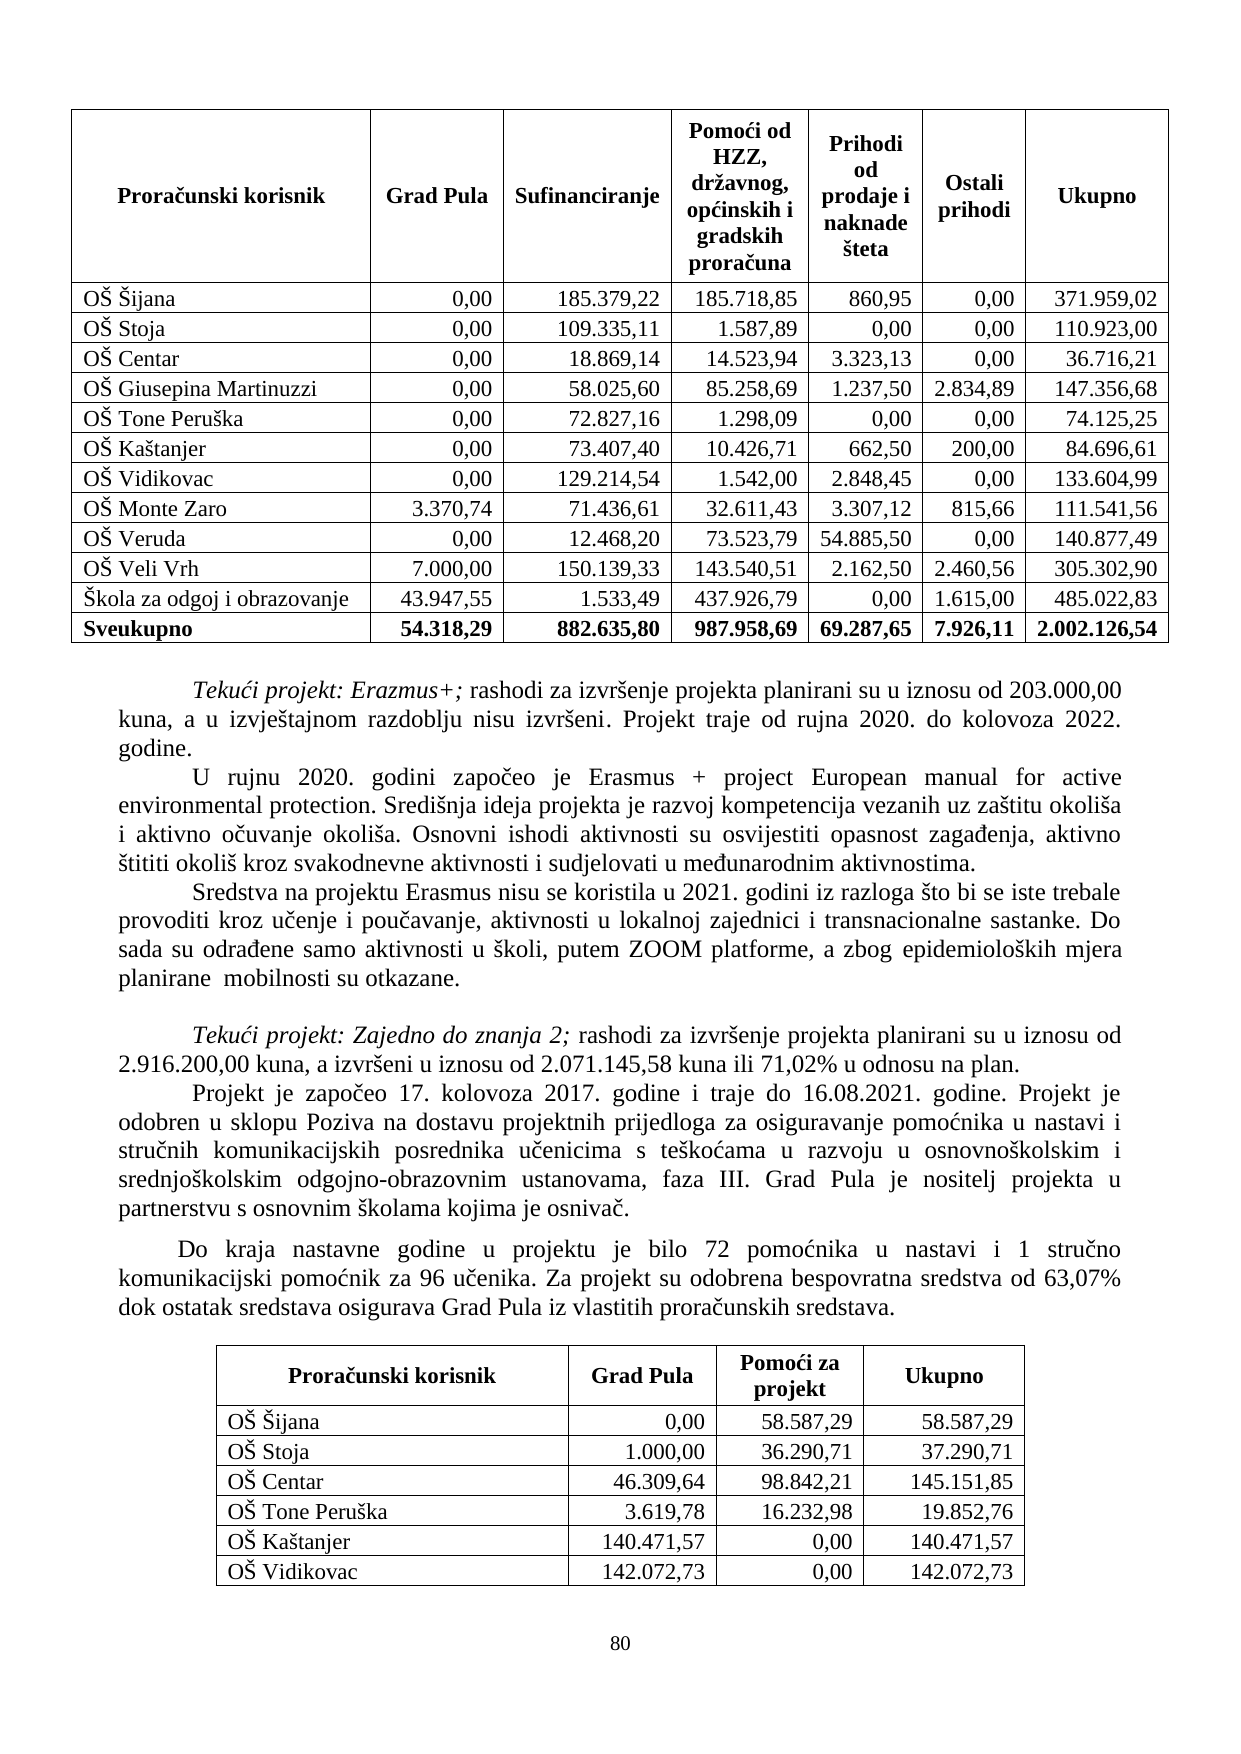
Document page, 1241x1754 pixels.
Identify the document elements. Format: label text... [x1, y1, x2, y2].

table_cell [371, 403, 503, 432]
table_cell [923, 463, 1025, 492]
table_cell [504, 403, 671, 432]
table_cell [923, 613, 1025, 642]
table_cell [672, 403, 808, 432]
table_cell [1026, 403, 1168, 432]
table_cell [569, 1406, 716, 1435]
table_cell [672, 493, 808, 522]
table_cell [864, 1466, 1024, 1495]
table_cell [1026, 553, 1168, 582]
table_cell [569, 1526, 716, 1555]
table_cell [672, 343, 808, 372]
text Sredstva na projektu Erasmus nisu se koristila u 2021. godini iz razloga što bi se iste trebale provoditi kroz učenje i poučavanje, aktivnosti u lokalnoj zajednici i transnacionalne sastanke. Do sada su odrađene samo aktivnosti u školi, putem ZOOM platforme, a zbog epidemioloških mjera planirane mobilnosti su otkazane. [118, 877, 1122, 992]
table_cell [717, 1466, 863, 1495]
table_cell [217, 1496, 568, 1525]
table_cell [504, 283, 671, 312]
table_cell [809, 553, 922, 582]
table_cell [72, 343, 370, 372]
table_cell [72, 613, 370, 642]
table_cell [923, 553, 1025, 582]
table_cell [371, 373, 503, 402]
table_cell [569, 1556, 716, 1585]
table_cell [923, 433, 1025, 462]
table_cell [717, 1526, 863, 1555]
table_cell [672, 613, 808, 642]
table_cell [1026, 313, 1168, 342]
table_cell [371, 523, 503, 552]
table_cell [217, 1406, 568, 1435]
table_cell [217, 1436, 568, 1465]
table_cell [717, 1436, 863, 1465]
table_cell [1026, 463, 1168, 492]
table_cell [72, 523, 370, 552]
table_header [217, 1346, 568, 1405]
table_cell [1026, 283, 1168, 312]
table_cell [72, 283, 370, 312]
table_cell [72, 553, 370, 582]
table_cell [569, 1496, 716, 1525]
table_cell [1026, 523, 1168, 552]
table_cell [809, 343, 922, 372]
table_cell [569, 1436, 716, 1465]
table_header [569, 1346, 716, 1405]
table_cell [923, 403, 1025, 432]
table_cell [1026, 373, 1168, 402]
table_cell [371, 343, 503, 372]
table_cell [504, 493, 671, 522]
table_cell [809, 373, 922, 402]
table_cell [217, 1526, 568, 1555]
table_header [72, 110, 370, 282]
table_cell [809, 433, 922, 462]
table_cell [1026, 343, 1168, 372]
text Projekt je započeo 17. kolovoza 2017. godine i traje do 16.08.2021. godine. Projekt je odobren u sklopu Poziva na dostavu projektnih prijedloga za osiguravanje pomoćnika u nastavi i stručnih komunikacijskih posrednika učenicima s teškoćama u razvoju u osnovnoškolskim i srednjoškolskim odgojno-obrazovnim ustanovama, faza III. Grad Pula je nositelj projekta u partnerstvu s osnovnim školama kojima je osnivač. [118, 1078, 1122, 1222]
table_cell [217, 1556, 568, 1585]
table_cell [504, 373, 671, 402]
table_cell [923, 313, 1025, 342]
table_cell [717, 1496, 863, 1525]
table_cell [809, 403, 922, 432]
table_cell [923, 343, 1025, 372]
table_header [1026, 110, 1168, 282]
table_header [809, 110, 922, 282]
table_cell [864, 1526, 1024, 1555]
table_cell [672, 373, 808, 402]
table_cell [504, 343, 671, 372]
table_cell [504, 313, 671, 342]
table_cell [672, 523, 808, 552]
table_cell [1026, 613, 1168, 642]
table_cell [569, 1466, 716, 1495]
text Do kraja nastavne godine u projektu je bilo 72 pomoćnika u nastavi i 1 stručno komunikacijski pomoćnik za 96 učenika. Za projekt su odobrena bespovratna sredstva od 63,07% dok ostatak sredstava osigurava Grad Pula iz vlastitih proračunskih sredstava. [118, 1234, 1122, 1321]
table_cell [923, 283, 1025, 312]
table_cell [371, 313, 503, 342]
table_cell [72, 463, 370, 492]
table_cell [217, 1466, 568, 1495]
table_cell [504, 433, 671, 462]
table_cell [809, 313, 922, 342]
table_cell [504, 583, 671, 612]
text Tekući projekt: Erazmus+; rashodi za izvršenje projekta planirani su u iznosu od 203.000,00 kuna, a u izvještajnom razdoblju nisu izvršeni. Projekt traje od rujna 2020. do kolovoza 2022. godine. [118, 676, 1122, 762]
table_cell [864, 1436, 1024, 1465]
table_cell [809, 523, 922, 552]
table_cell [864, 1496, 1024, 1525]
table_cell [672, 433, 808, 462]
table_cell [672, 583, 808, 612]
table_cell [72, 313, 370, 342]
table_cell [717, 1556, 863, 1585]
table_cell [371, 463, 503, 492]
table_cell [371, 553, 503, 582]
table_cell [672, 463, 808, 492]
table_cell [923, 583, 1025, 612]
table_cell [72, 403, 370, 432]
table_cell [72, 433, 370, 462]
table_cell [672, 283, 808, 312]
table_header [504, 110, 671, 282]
text U rujnu 2020. godini započeo je Erasmus + project European manual for active environmental protection. Središnja ideja projekta je razvoj kompetencija vezanih uz zaštitu okoliša i aktivno očuvanje okoliša. Osnovni ishodi aktivnosti su osvijestiti opasnost zagađenja, aktivno štititi okoliš kroz svakodnevne aktivnosti i sudjelovati u međunarodnim aktivnostima. [118, 762, 1122, 877]
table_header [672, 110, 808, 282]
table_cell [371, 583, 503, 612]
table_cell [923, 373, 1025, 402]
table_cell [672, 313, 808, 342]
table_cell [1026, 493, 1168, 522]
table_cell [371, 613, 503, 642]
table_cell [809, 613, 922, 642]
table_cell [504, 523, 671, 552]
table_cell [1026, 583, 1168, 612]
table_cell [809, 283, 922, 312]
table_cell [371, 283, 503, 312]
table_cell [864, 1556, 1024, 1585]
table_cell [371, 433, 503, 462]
text Tekući projekt: Zajedno do znanja 2; rashodi za izvršenje projekta planirani su u iznosu od 2.916.200,00 kuna, a izvršeni u iznosu od 2.071.145,58 kuna ili 71,02% u odnosu na plan. [118, 1021, 1122, 1078]
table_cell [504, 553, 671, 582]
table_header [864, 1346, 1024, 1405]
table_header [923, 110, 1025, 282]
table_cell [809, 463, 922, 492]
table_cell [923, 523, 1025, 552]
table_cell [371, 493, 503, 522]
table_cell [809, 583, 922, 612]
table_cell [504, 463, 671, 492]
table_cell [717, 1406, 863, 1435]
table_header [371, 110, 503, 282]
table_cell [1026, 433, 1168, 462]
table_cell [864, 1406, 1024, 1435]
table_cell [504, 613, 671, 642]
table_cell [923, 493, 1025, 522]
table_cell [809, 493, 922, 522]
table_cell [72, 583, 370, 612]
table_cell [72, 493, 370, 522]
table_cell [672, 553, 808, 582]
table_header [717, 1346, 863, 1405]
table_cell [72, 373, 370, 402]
